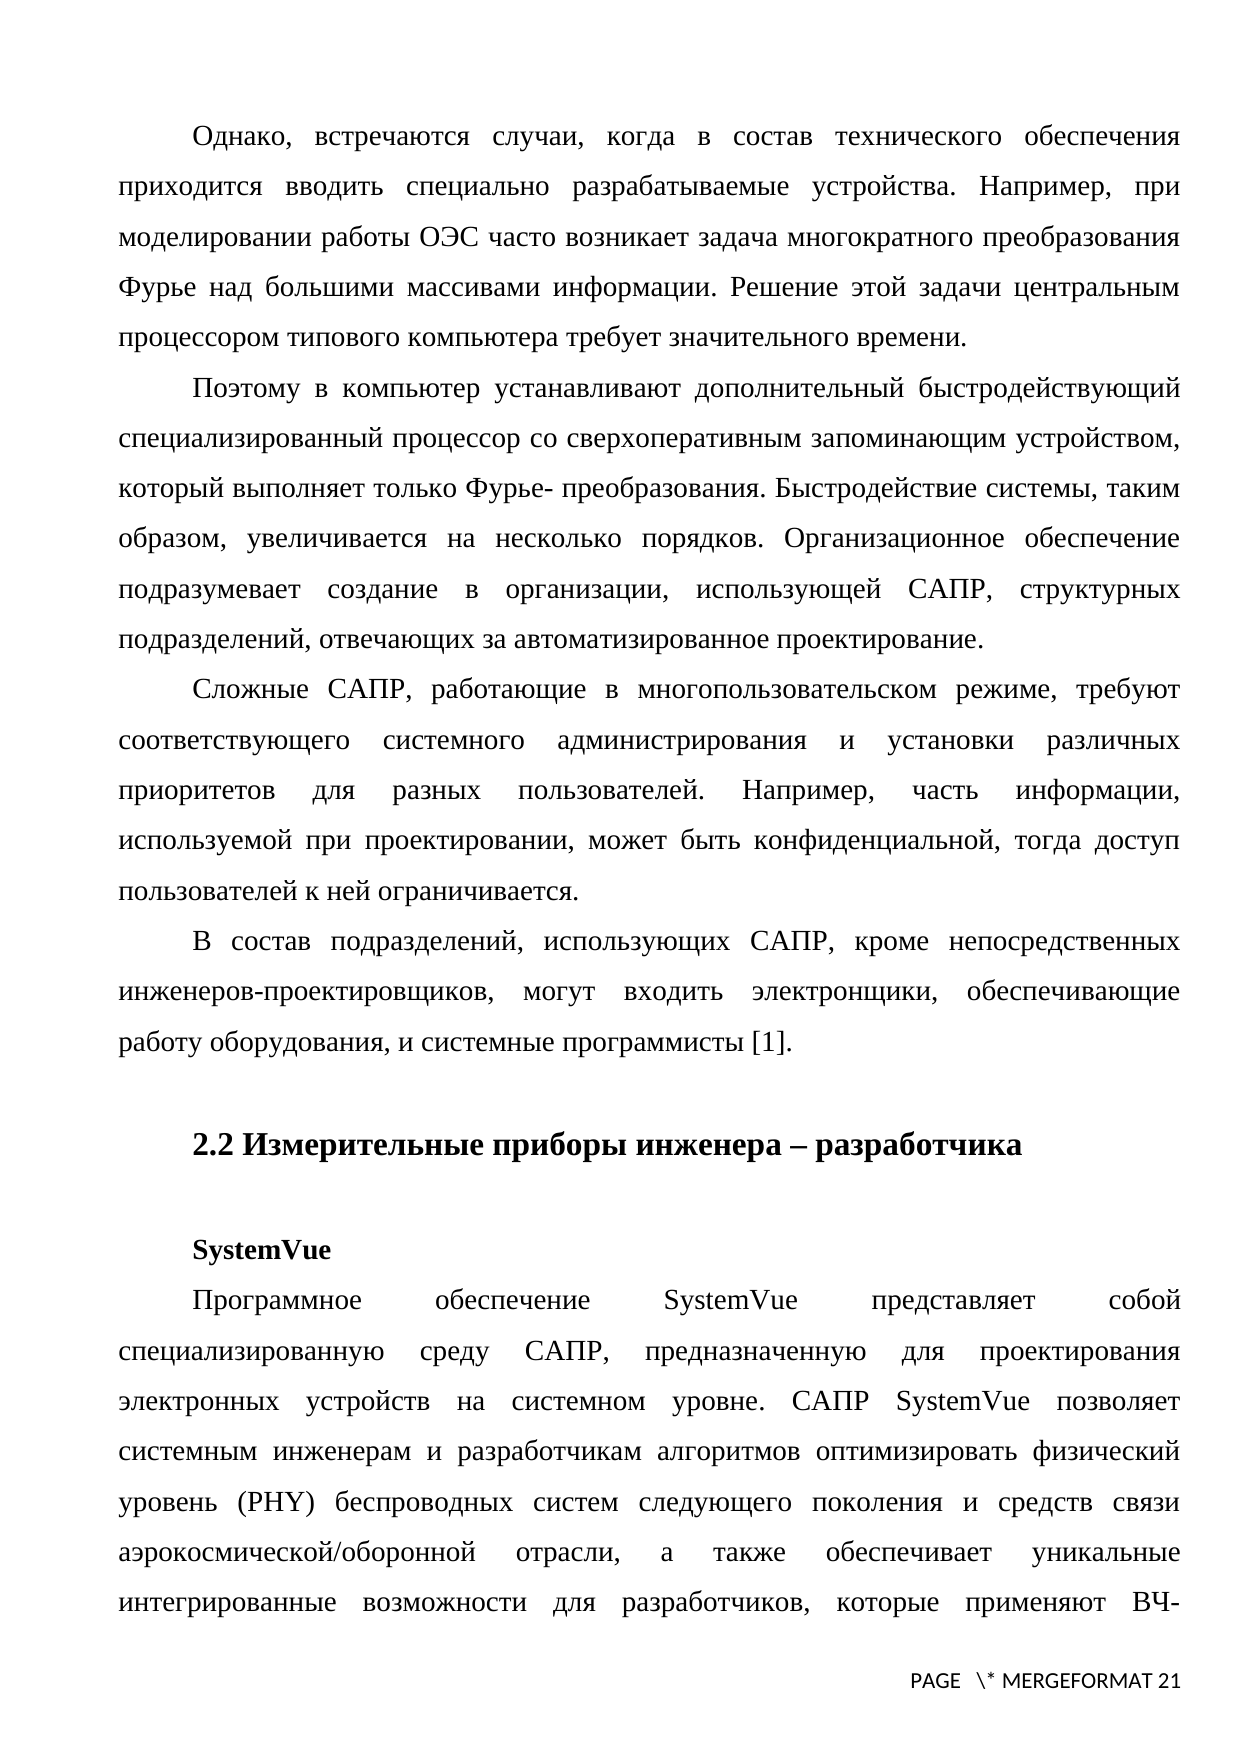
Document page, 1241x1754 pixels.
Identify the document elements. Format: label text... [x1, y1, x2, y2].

text Сложные САПР, работающие в многопользовательском режиме, требуют соответствующего системного администрирования и установки различных приоритетов для разных пользователей. Например, часть информации, используемой при проектировании, может быть конфиденциальной, тогда доступ пользователей к ней ограничивается. [118, 672, 1181, 906]
text Поэтому в компьютер устанавливают дополнительный быстродействующий специализированный процессор со сверхоперативным запоминающим устройством, который выполняет только Фурье- преобразования. Быстродействие системы, таким образом, увеличивается на несколько порядков. Организационное обеспечение подразумевает создание в организации, использующей САПР, структурных подразделений, отвечающих за автоматизированное проектирование. [118, 370, 1181, 655]
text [118, 1282, 1181, 1618]
text Однако, встречаются случаи, когда в состав технического обеспечения приходится вводить специально разрабатываемые устройства. Например, при моделировании работы ОЭС часто возникает задача многократного преобразования Фурье над большими массивами информации. Решение этой задачи центральным процессором типового компьютера требует значительного времени. [118, 118, 1181, 353]
subtitle 2.2 Измерительные приборы инженера – разработчика [118, 1124, 1181, 1163]
text SystemVue [118, 1232, 1181, 1266]
text В состав подразделений, использующих САПР, кроме непосредственных инженеров-проектировщиков, могут входить электронщики, обеспечивающие работу оборудования, и системные программисты [1]. [118, 923, 1181, 1057]
